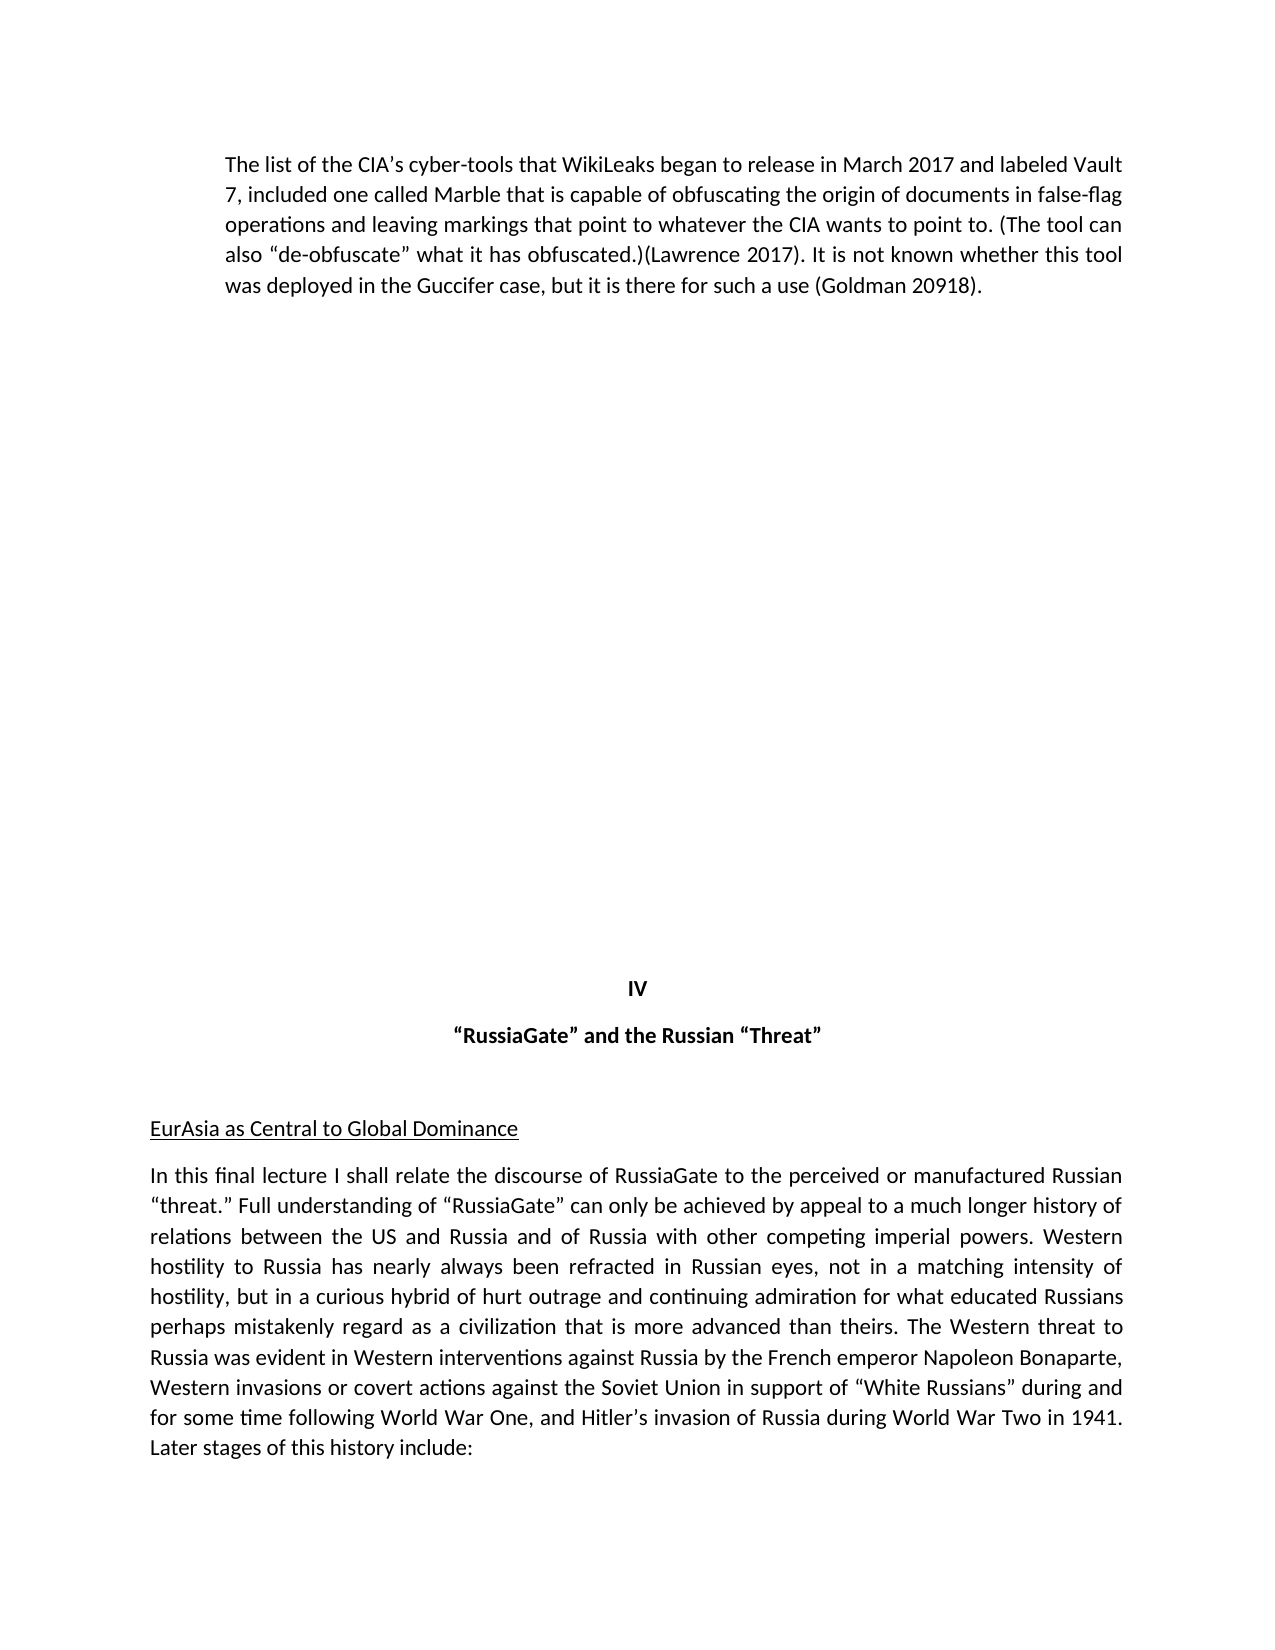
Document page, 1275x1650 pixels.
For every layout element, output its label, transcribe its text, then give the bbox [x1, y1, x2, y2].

text IV [150, 974, 1125, 1002]
text The list of the CIA’s cyber-tools that WikiLeaks began to release in March 2017 and labeled Vault 7, included one called Marble that is capable of obfuscating the origin of documents in false-flag operations and leaving markings that point to whatever the CIA wants to point to. (The tool can also “de-obfuscate” what it has obfuscated.)(Lawrence 2017). It is not known whether this tool was deployed in the Guccifer case, but it is there for such a use (Goldman 20918). [225, 150, 1125, 299]
text “RussiaGate” and the Russian “Threat” [150, 1021, 1125, 1049]
text In this final lecture I shall relate the discourse of RussiaGate to the perceived or manufactured Russian “threat.” Full understanding of “RussiaGate” can only be achieved by appeal to a much longer history of relations between the US and Russia and of Russia with other competing imperial powers. Western hostility to Russia has nearly always been refracted in Russian eyes, not in a matching intensity of hostility, but in a curious hybrid of hurt outrage and continuing admiration for what educated Russians perhaps mistakenly regard as a civilization that is more advanced than theirs. The Western threat to Russia was evident in Western interventions against Russia by the French emperor Napoleon Bonaparte, Western invasions or covert actions against the Soviet Union in support of “White Russians” during and for some time following World War One, and Hitler’s invasion of Russia during World War Two in 1941. Later stages of this history include: [150, 1161, 1125, 1461]
text EurAsia as Central to Global Dominance [150, 1114, 1125, 1143]
